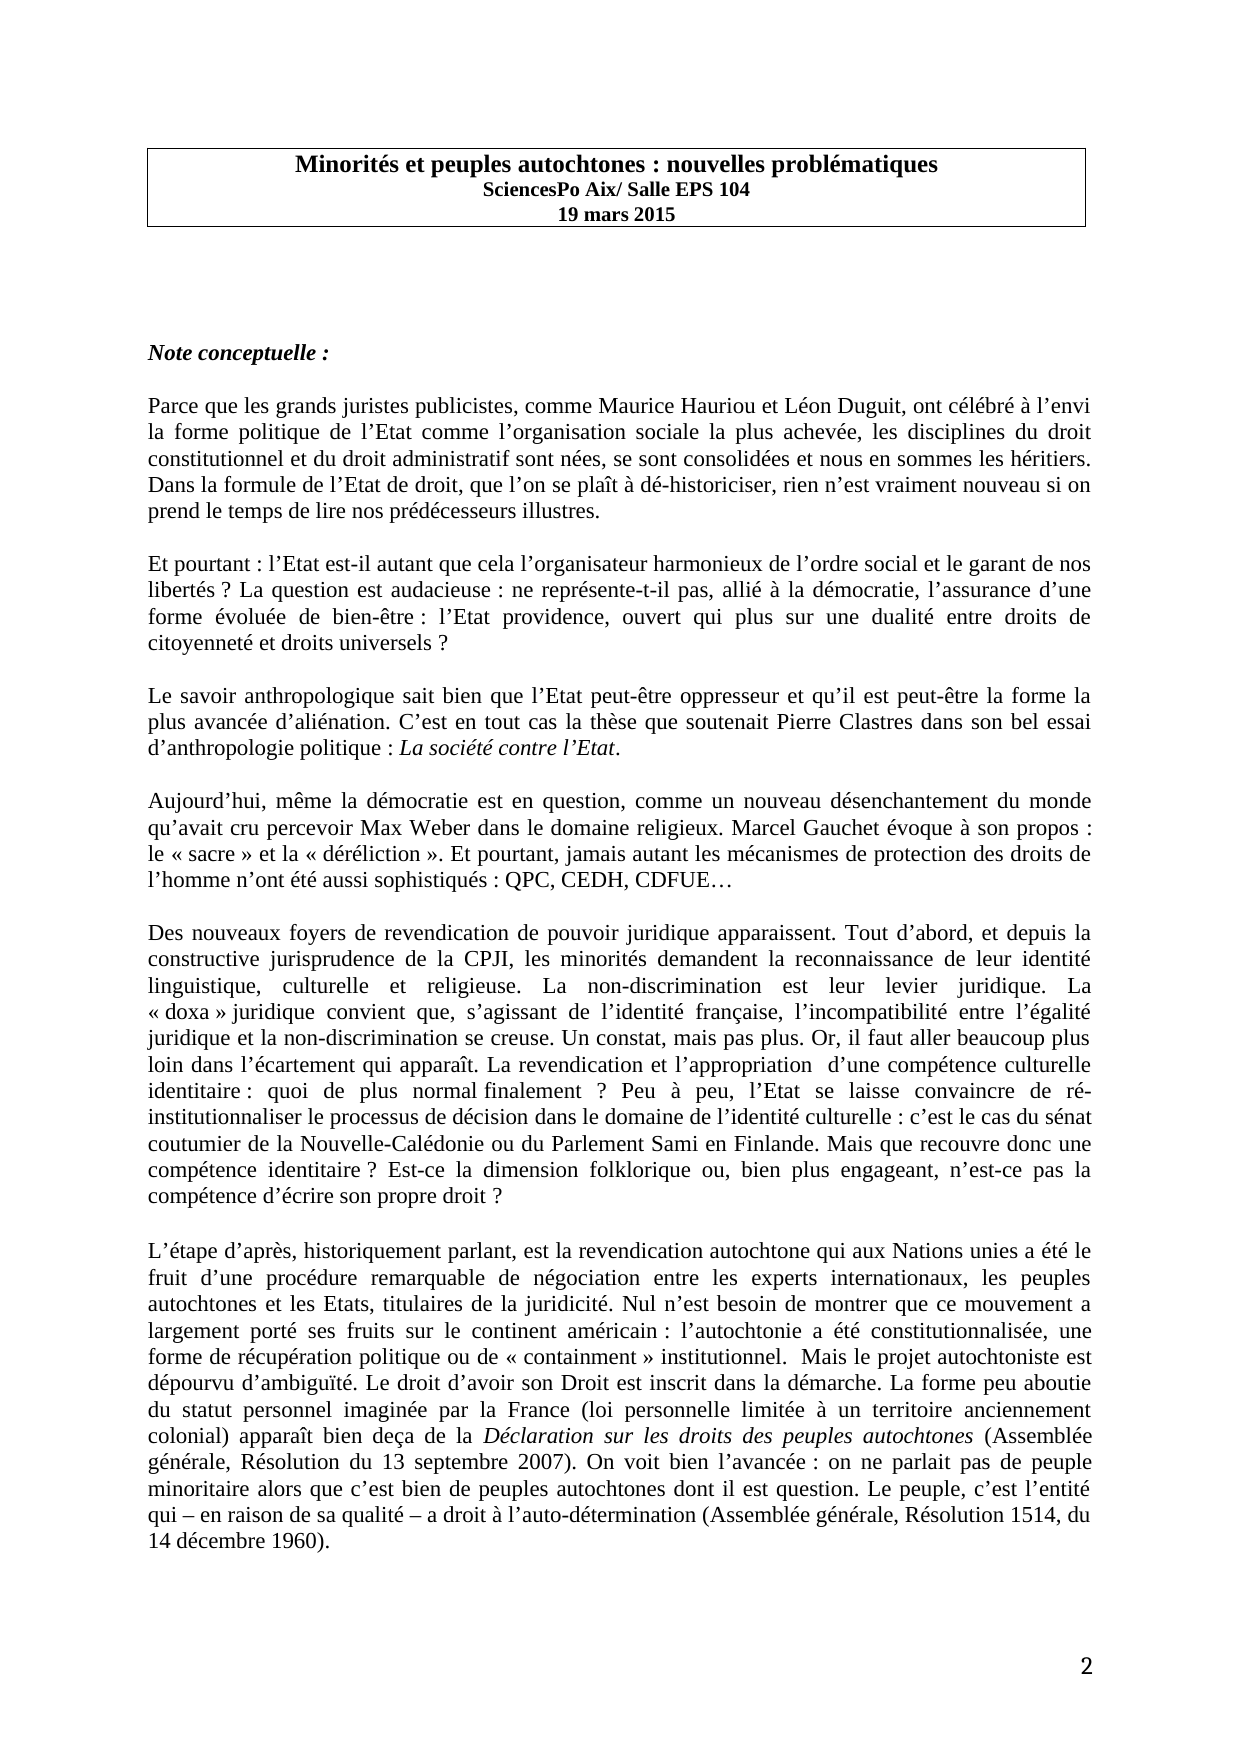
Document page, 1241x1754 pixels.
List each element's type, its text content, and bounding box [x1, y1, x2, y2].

text Le savoir anthropologique sait bien que l’Etat peut-être oppresseur et qu’il est peut-être la forme la plus avancée d’aliénation. C’est en tout cas la thèse que soutenait Pierre Clastres dans son bel essai d’anthropologie politique : La société contre l’Etat. [148, 682, 1093, 761]
text Parce que les grands juristes publicistes, comme Maurice Hauriou et Léon Duguit, ont célébré à l’envi la forme politique de l’Etat comme l’organisation sociale la plus achevée, les disciplines du droit constitutionnel et du droit administratif sont nées, se sont consolidées et nous en sommes les héritiers. Dans la formule de l’Etat de droit, que l’on se plaît à dé-historiciser, rien n’est vraiment nouveau si on prend le temps de lire nos prédécesseurs illustres. [148, 392, 1093, 524]
text Des nouveaux foyers de revendication de pouvoir juridique apparaissent. Tout d’abord, et depuis la constructive jurisprudence de la CPJI, les minorités demandent la reconnaissance de leur identité linguistique, culturelle et religieuse. La non-discrimination est leur levier juridique. La « doxa » juridique convient que, s’agissant de l’identité française, l’incompatibilité entre l’égalité juridique et la non-discrimination se creuse. Un constat, mais pas plus. Or, il faut aller beaucoup plus loin dans l’écartement qui apparaît. La revendication et l’appropriation d’une compétence culturelle identitaire : quoi de plus normal finalement ? Peu à peu, l’Etat se laisse convaincre de ré-institutionnaliser le processus de décision dans le domaine de l’identité culturelle : c’est le cas du sénat coutumier de la Nouvelle-Calédonie ou du Parlement Sami en Finlande. Mais que recouvre donc une compétence identitaire ? Est-ce la dimension folklorique ou, bien plus engageant, n’est-ce pas la compétence d’écrire son propre droit ? [148, 919, 1093, 1209]
table_header Minorités et peuples autochtones : nouvelles problématiques SciencesPo Aix/ Salle EPS 104 19 mars 2015 [148, 149, 1085, 226]
text Note conceptuelle : [148, 339, 1093, 366]
text Aujourd’hui, même la démocratie est en question, comme un nouveau désenchantement du monde qu’avait cru percevoir Max Weber dans le domaine religieux. Marcel Gauchet évoque à son propos : le « sacre » et la « déréliction ». Et pourtant, jamais autant les mécanismes de protection des droits de l’homme n’ont été aussi sophistiqués : QPC, CEDH, CDFUE… [148, 787, 1093, 893]
text L’étape d’après, historiquement parlant, est la revendication autochtone qui aux Nations unies a été le fruit d’une procédure remarquable de négociation entre les experts internationaux, les peuples autochtones et les Etats, titulaires de la juridicité. Nul n’est besoin de montrer que ce mouvement a largement porté ses fruits sur le continent américain : l’autochtonie a été constitutionnalisée, une forme de récupération politique ou de « containment » institutionnel. Mais le projet autochtoniste est dépourvu d’ambiguïté. Le droit d’avoir son Droit est inscrit dans la démarche. La forme peu aboutie du statut personnel imaginée par la France (loi personnelle limitée à un territoire anciennement colonial) apparaît bien deça de la Déclaration sur les droits des peuples autochtones (Assemblée générale, Résolution du 13 septembre 2007). On voit bien l’avancée : on ne parlait pas de peuple minoritaire alors que c’est bien de peuples autochtones dont il est question. Le peuple, c’est l’entité qui – en raison de sa qualité – a droit à l’auto-détermination (Assemblée générale, Résolution 1514, du 14 décembre 1960). [148, 1238, 1093, 1554]
text Et pourtant : l’Etat est-il autant que cela l’organisateur harmonieux de l’ordre social et le garant de nos libertés ? La question est audacieuse : ne représente-t-il pas, allié à la démocratie, l’assurance d’une forme évoluée de bien-être : l’Etat providence, ouvert qui plus sur une dualité entre droits de citoyenneté et droits universels ? [148, 550, 1093, 655]
